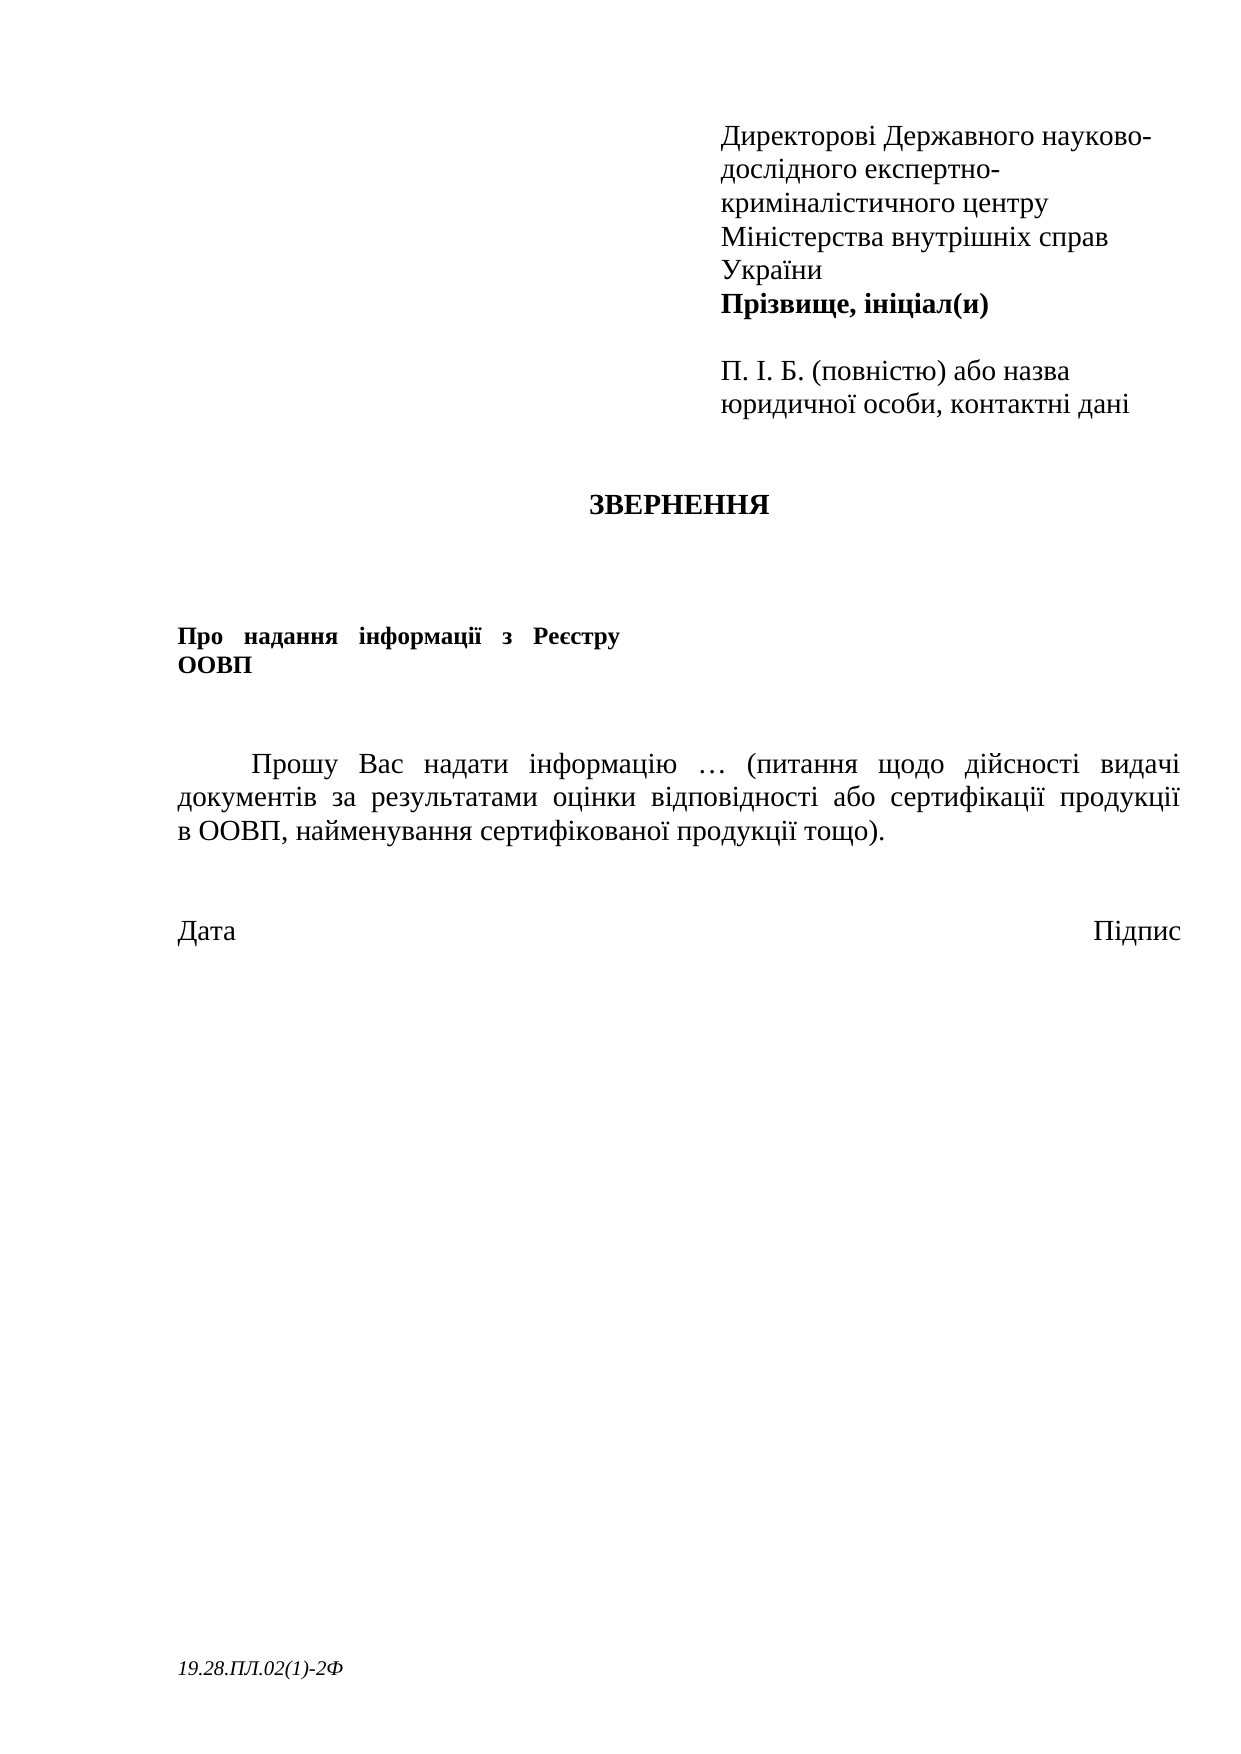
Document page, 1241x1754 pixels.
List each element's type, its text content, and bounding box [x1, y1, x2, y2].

text ЗВЕРНЕННЯ [177, 487, 1181, 521]
text Директорові Державного науково-дослідного експертно-криміналістичного центру Міністерства внутрішніх справ України [721, 118, 1181, 286]
text Прошу Вас надати інформацію … (питання щодо дійсності видачі документів за результатами оцінки відповідності або сертифікації продукції в ООВП, найменування сертифікованої продукції тощо). [177, 746, 1181, 846]
text П. І. Б. (повністю) або назва юридичної особи, контактні дані [721, 353, 1181, 420]
text Дата Підпис [177, 913, 1181, 947]
text Прізвище, ініціал(и) [721, 286, 1181, 319]
text Про надання інформації з Реєстру ООВП [177, 621, 620, 679]
